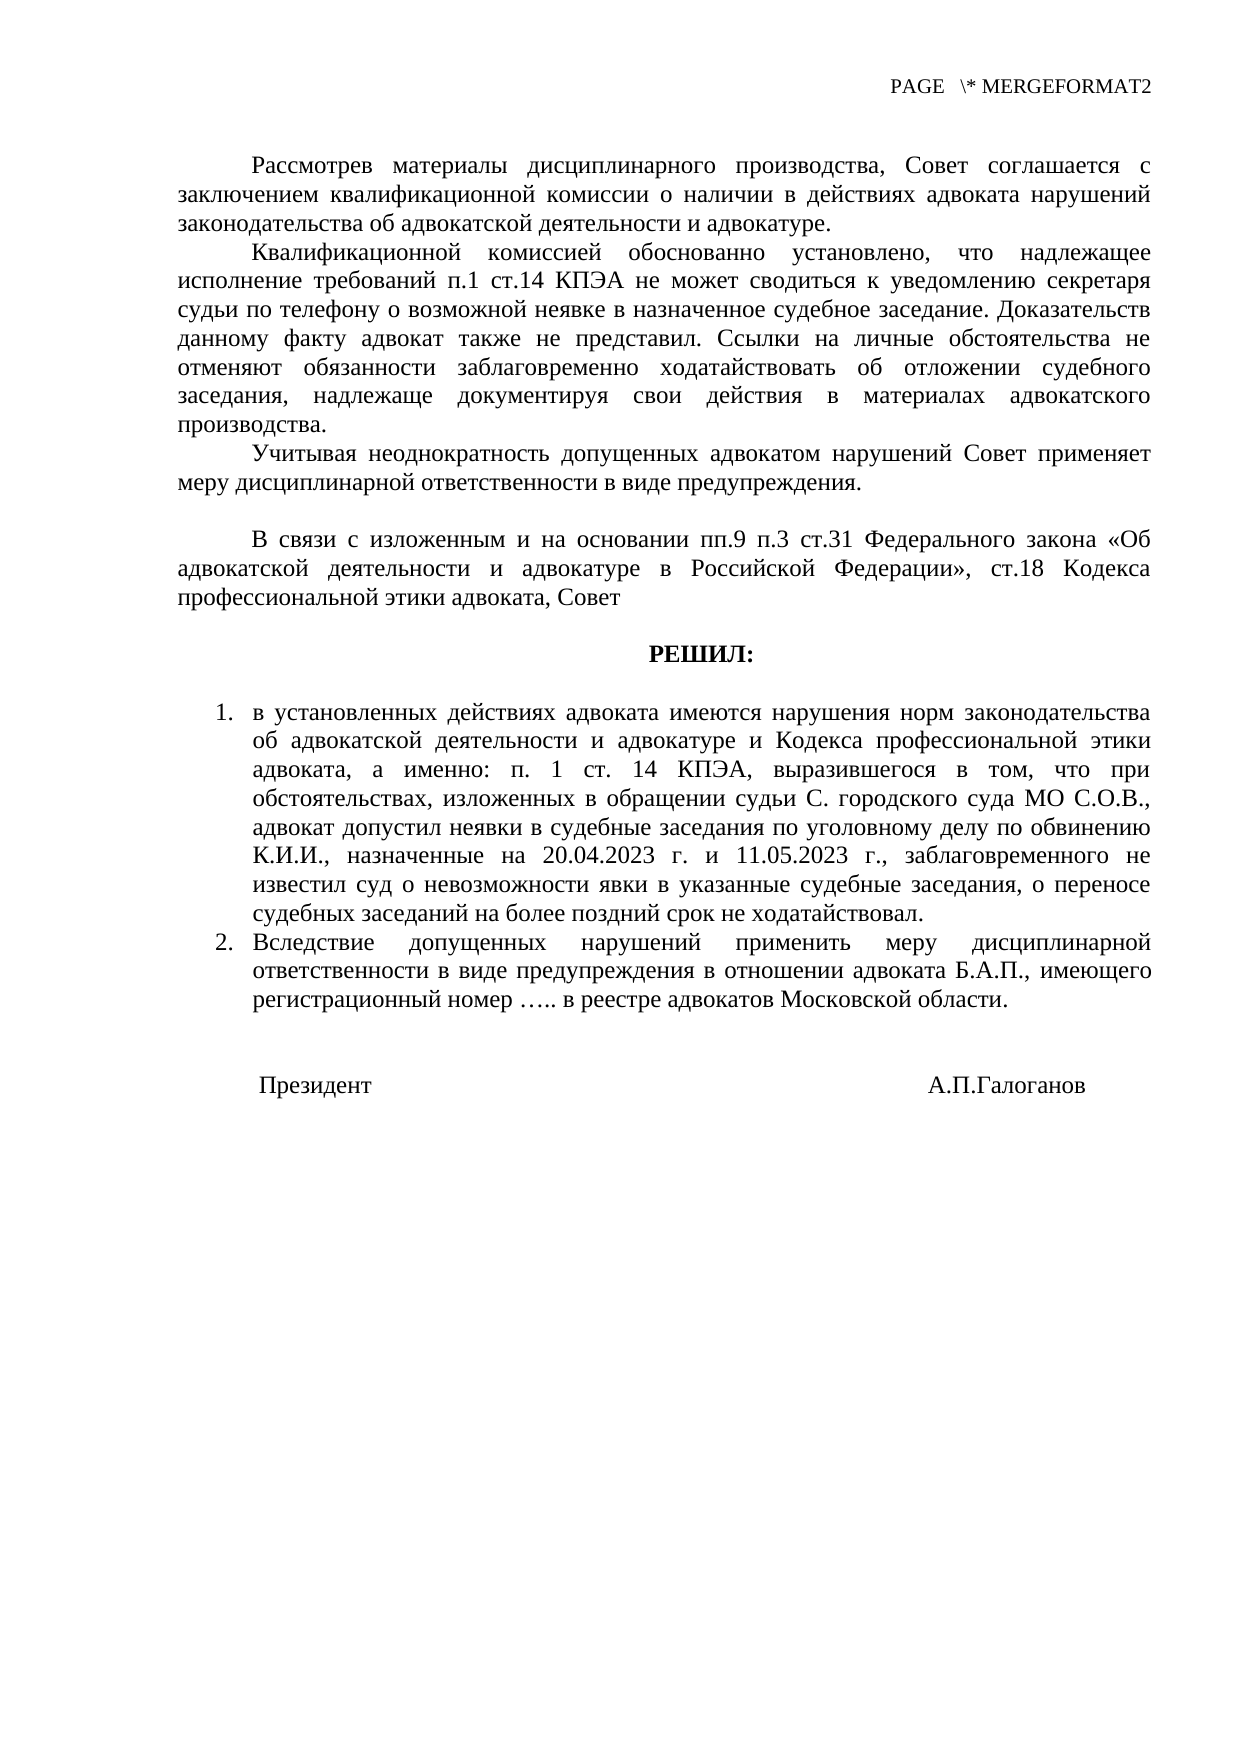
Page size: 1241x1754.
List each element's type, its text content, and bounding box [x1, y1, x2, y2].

text Президент А.П.Галоганов [177, 1071, 1152, 1099]
text В связи с изложенным и на основании пп.9 п.3 ст.31 Федерального закона «Об адвокатской деятельности и адвокатуре в Российской Федерации», ст.18 Кодекса профессиональной этики адвоката, Совет [177, 524, 1152, 611]
text РЕШИЛ: [177, 639, 1152, 668]
text Учитывая неоднократность допущенных адвокатом нарушений Совет применяет меру дисциплинарной ответственности в виде предупреждения. [177, 438, 1152, 496]
text Рассмотрев материалы дисциплинарного производства, Совет соглашается с заключением квалификационной комиссии о наличии в действиях адвоката нарушений законодательства об адвокатской деятельности и адвокатуре. [177, 151, 1152, 237]
text Квалификационной комиссией обоснованно установлено, что надлежащее исполнение требований п.1 ст.14 КПЭА не может сводиться к уведомлению секретаря судьи по телефону о возможной неявке в назначенное судебное заседание. Доказательств данному факту адвокат также не представил. Ссылки на личные обстоятельства не отменяют обязанности заблаговременно ходатайствовать об отложении судебного заседания, надлежаще документируя свои действия в материалах адвокатского производства. [177, 237, 1152, 438]
list в установленных действиях адвоката имеются нарушения норм законодательства об адвокатской деятельности и адвокатуре и Кодекса профессиональной этики адвоката, а именно: п. 1 ст. 14 КПЭА, выразившегося в том, что при обстоятельствах, изложенных в обращении судьи С. городского суда МО С.О.В., адвокат допустил неявки в судебные заседания по уголовному делу по обвинению К.И.И., назначенные на 20.04.2023 г. и 11.05.2023 г., заблаговременного не известил суд о невозможности явки в указанные судебные заседания, о переносе судебных заседаний на более поздний срок не ходатайствовал. [215, 697, 1152, 927]
list Вследствие допущенных нарушений применить меру дисциплинарной ответственности в виде предупреждения в отношении адвоката Б.А.П., имеющего регистрационный номер ….. в реестре адвокатов Московской области. [215, 927, 1152, 1013]
